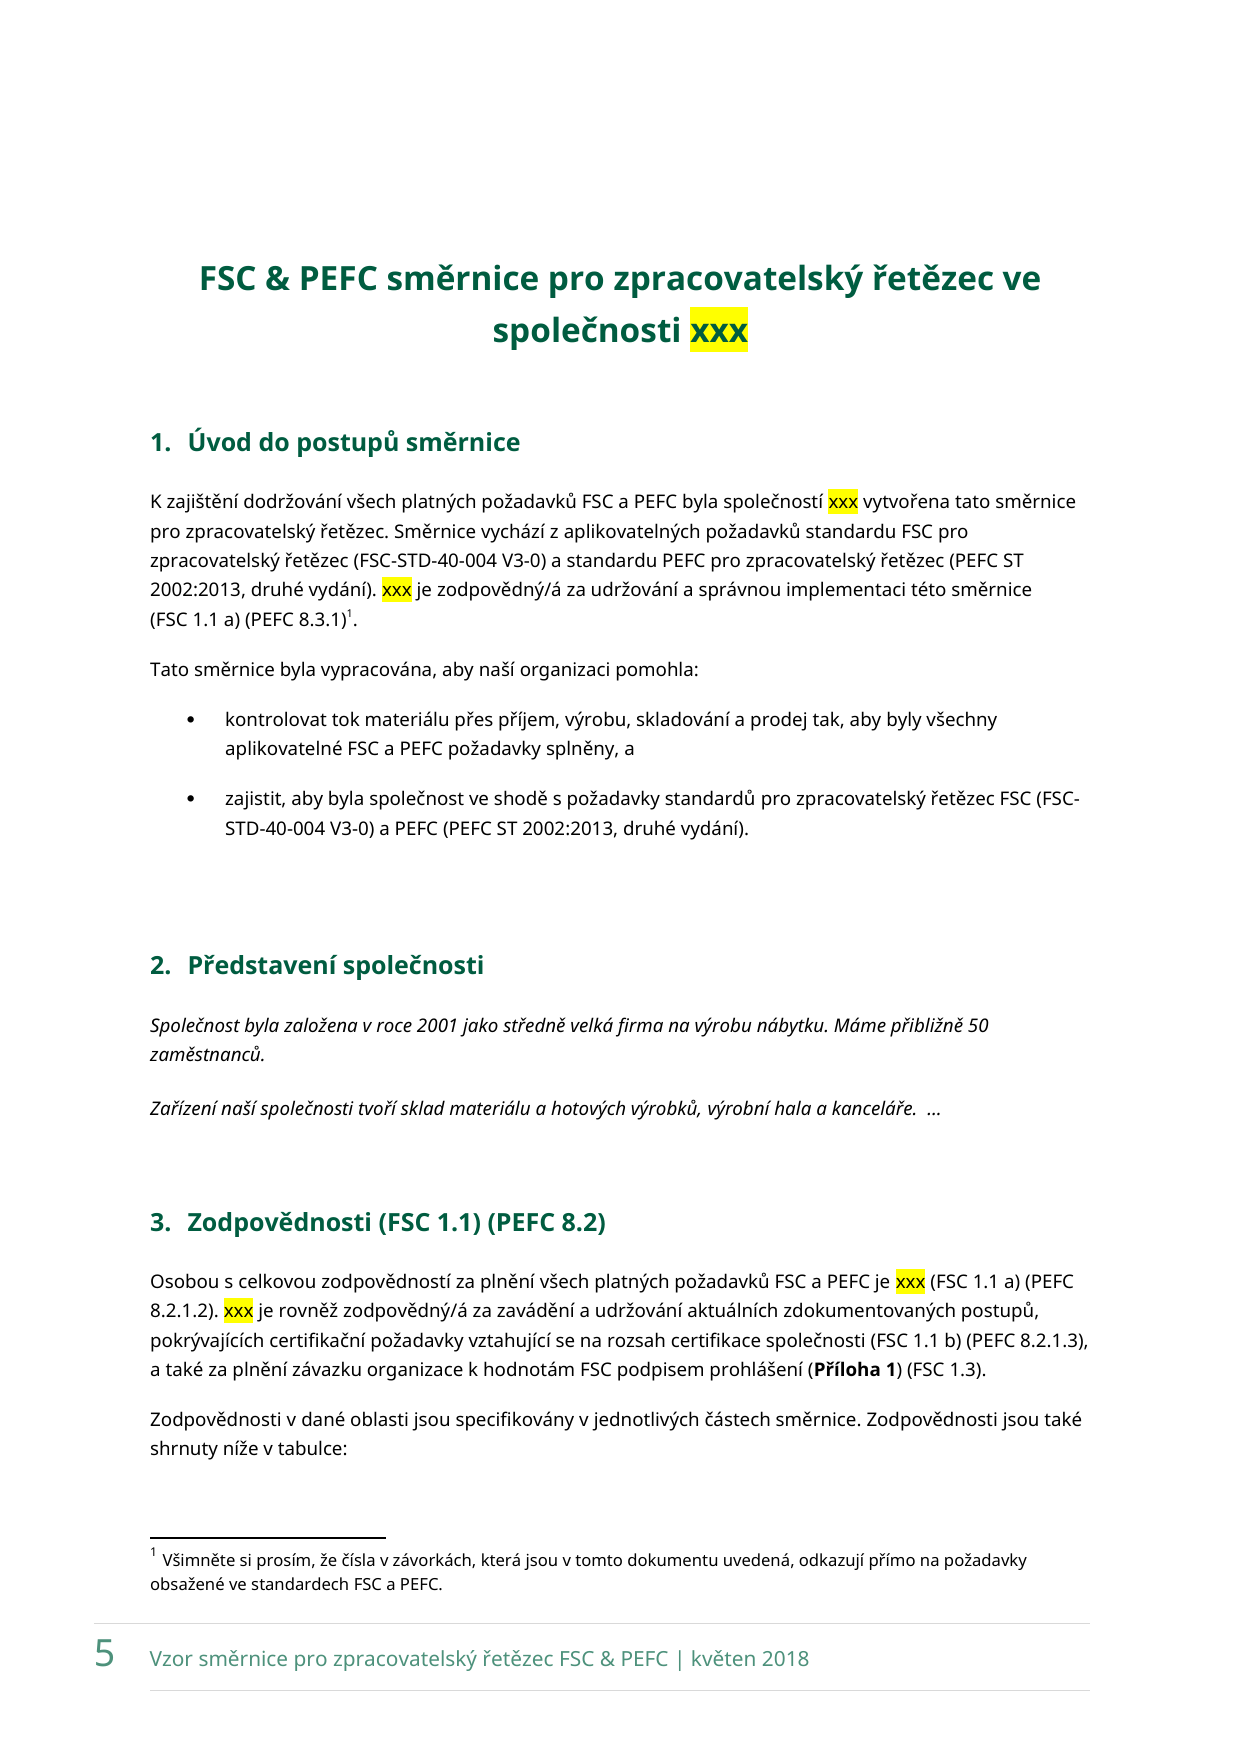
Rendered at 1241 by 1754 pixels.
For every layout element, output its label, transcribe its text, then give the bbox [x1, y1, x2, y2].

list zajistit, aby byla společnost ve shodě s požadavky standardů pro zpracovatelský řetězec FSC (FSC-STD-40-004 V3-0) a PEFC (PEFC ST 2002:2013, druhé vydání). [187, 786, 1090, 873]
text Společnost byla založena v roce 2001 jako středně velká firma na výrobu nábytku. Máme přibližně 50 zaměstnanců. [150, 1012, 1090, 1067]
text Zařízení naší společnosti tvoří sklad materiálu a hotových výrobků, výrobní hala a kanceláře. … [150, 1096, 1090, 1121]
text Osobou s celkovou zodpovědností za plnění všech platných požadavků FSC a PEFC je xxx (FSC 1.1 a) (PEFC 8.2.1.2). xxx je rovněž zodpovědný/á za zavádění a udržování aktuálních zdokumentovaných postupů, pokrývajících certifikační požadavky vztahující se na rozsah certifikace společnosti (FSC 1.1 b) (PEFC 8.2.1.3), a také za plnění závazku organizace k hodnotám FSC podpisem prohlášení (Příloha 1) (FSC 1.3). [150, 1268, 1090, 1382]
text K zajištění dodržování všech platných požadavků FSC a PEFC byla společností xxx vytvořena tato směrnice pro zpracovatelský řetězec. Směrnice vychází z aplikovatelných požadavků standardu FSC pro zpracovatelský řetězec (FSC-STD-40-004 V3-0) a standardu PEFC pro zpracovatelský řetězec (PEFC ST 2002:2013, druhé vydání). xxx je zodpovědný/á za udržování a správnou implementaci této směrnice (FSC 1.1 a) (PEFC 8.3.1). [150, 489, 1090, 631]
list Zodpovědnosti (FSC 1.1) (PEFC 8.2) [150, 1204, 1090, 1238]
list Úvod do postupů směrnice [150, 425, 1090, 459]
text FSC & PEFC směrnice pro zpracovatelský řetězec ve společnosti xxx [150, 254, 1090, 352]
text Tato směrnice byla vypracována, aby naší organizaci pomohla: [150, 656, 1090, 682]
list kontrolovat tok materiálu přes příjem, výrobu, skladování a prodej tak, aby byly všechny aplikovatelné FSC a PEFC požadavky splněny, a [187, 706, 1090, 761]
list Představení společnosti [150, 948, 1090, 982]
text Zodpovědnosti v dané oblasti jsou specifikovány v jednotlivých částech směrnice. Zodpovědnosti jsou také shrnuty níže v tabulce: [150, 1406, 1090, 1461]
